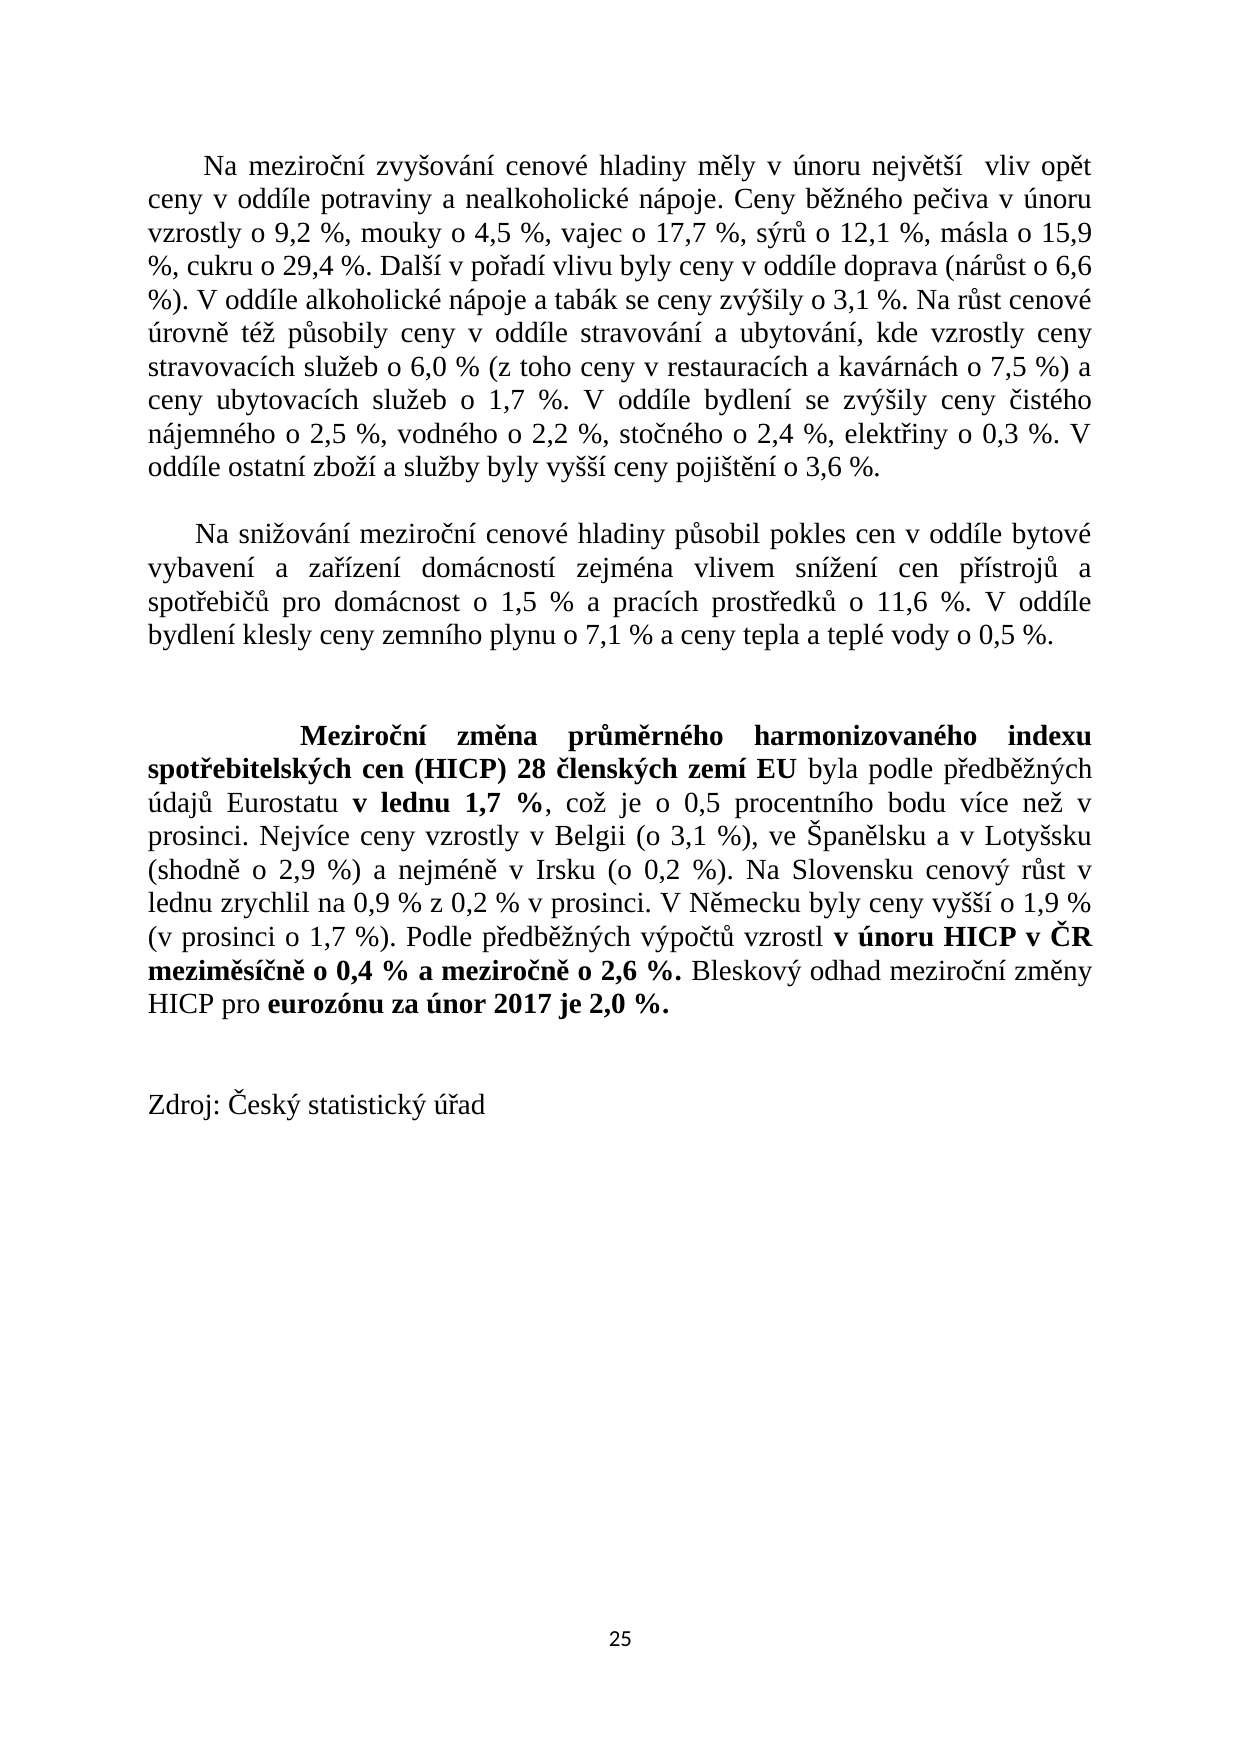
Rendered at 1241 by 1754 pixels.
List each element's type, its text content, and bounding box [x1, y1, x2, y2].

text Zdroj: Český statistický úřad [148, 1087, 1093, 1120]
text Na snižování meziroční cenové hladiny působil pokles cen v oddíle bytové vybavení a zařízení domácností zejména vlivem snížení cen přístrojů a spotřebičů pro domácnost o 1,5 % a pracích prostředků o 11,6 %. V oddíle bydlení klesly ceny zemního plynu o 7,1 % a ceny tepla a teplé vody o 0,5 %. [148, 517, 1093, 651]
text Na meziroční zvyšování cenové hladiny měly v únoru největší vliv opět ceny v oddíle potraviny a nealkoholické nápoje. Ceny běžného pečiva v únoru vzrostly o 9,2 %, mouky o 4,5 %, vajec o 17,7 %, sýrů o 12,1 %, másla o 15,9 %, cukru o 29,4 %. Další v pořadí vlivu byly ceny v oddíle doprava (nárůst o 6,6 %). V oddíle alkoholické nápoje a tabák se ceny zvýšily o 3,1 %. Na růst cenové úrovně též působily ceny v oddíle stravování a ubytování, kde vzrostly ceny stravovacích služeb o 6,0 % (z toho ceny v restauracích a kavárnách o 7,5 %) a ceny ubytovacích služeb o 1,7 %. V oddíle bydlení se zvýšily ceny čistého nájemného o 2,5 %, vodného o 2,2 %, stočného o 2,4 %, elektřiny o 0,3 %. V oddíle ostatní zboží a služby byly vyšší ceny pojištění o 3,6 %. [148, 148, 1093, 483]
text Meziroční změna průměrného harmonizovaného indexu spotřebitelských cen (HICP) 28 členských zemí EU byla podle předběžných údajů Eurostatu v lednu 1,7 %, což je o 0,5 procentního bodu více než v prosinci. Nejvíce ceny vzrostly v Belgii (o 3,1 %), ve Španělsku a v Lotyšsku (shodně o 2,9 %) a nejméně v Irsku (o 0,2 %). Na Slovensku cenový růst v lednu zrychlil na 0,9 % z 0,2 % v prosinci. V Německu byly ceny vyšší o 1,9 % (v prosinci o 1,7 %). Podle předběžných výpočtů vzrostl v únoru HICP v ČR meziměsíčně o 0,4 % a meziročně o 2,6 %. Bleskový odhad meziroční změny HICP pro eurozónu za únor 2017 je 2,0 %. [148, 718, 1093, 1020]
